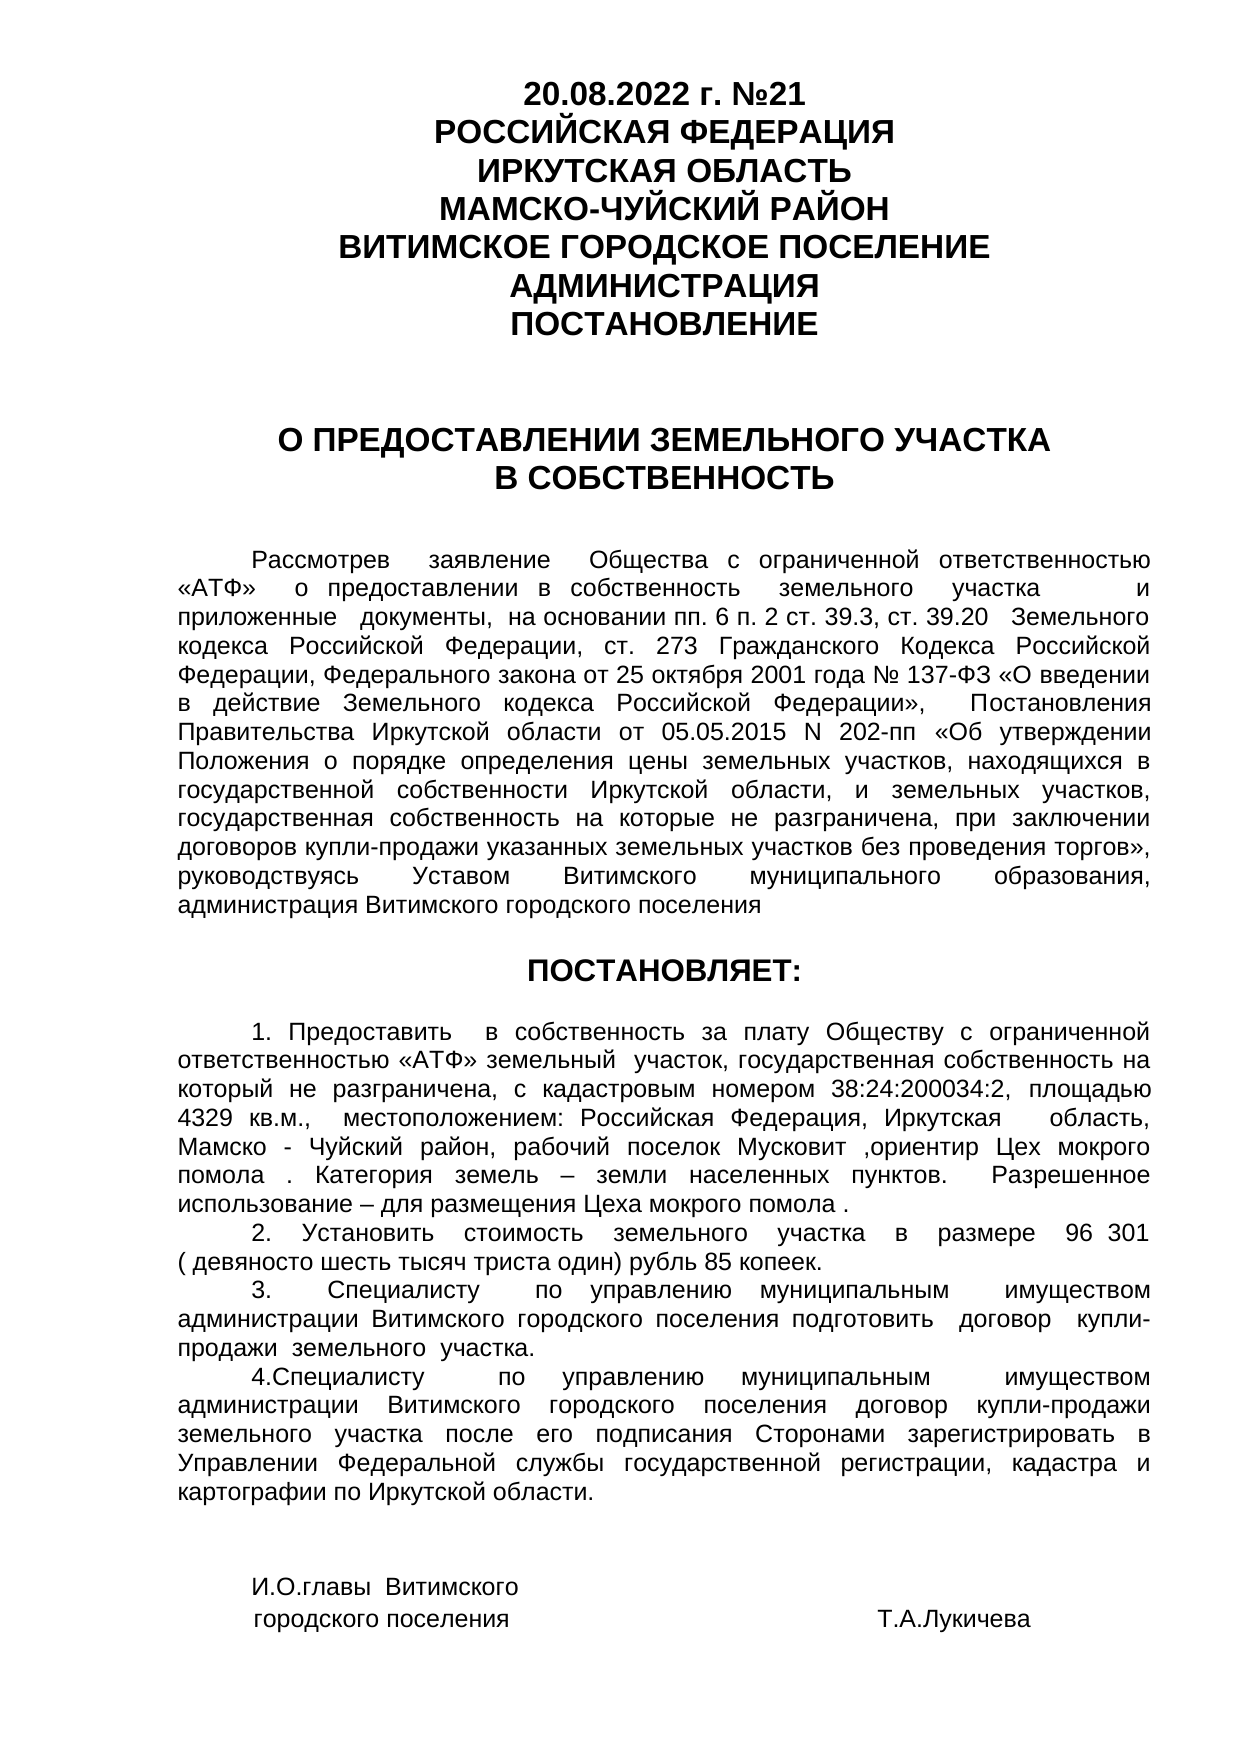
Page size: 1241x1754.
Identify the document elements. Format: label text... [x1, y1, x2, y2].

text ИРКУТСКАЯ ОБЛАСТЬ [177, 151, 1152, 189]
text ПОСТАНОВЛЕНИЕ [177, 304, 1152, 343]
subtitle В СОБСТВЕННОСТЬ [177, 458, 1152, 497]
text 2. Установить стоимость земельного участка в размере 96 301 ( девяносто шесть тысяч триста один) рубль 85 копеек. [177, 1218, 1152, 1275]
text РОССИЙСКАЯ ФЕДЕРАЦИЯ [177, 112, 1152, 151]
text ВИТИМСКОЕ ГОРОДСКОЕ ПОСЕЛЕНИЕ [177, 228, 1152, 266]
title И.О.главы Витимского [177, 1571, 1152, 1600]
text ПОСТАНОВЛЯЕТ: [177, 952, 1152, 988]
title городского поселения Т.А.Лукичева [177, 1604, 1152, 1633]
subtitle О ПРЕДОСТАВЛЕНИИ ЗЕМЕЛЬНОГО УЧАСТКА [177, 420, 1152, 458]
text 1. Предоставить в собственность за плату Обществу с ограниченной ответственностью «АТФ» земельный участок, государственная собственность на который не разграничена, с кадастровым номером 38:24:200034:2, площадью 4329 кв.м., местоположением: Российская Федерация, Иркутская область, Мамско - Чуйский район, рабочий поселок Мусковит ,ориентир Цех мокрого помола . Категория земель – земли населенных пунктов. Разрешенное использование – для размещения Цеха мокрого помола . [177, 1017, 1152, 1218]
text 4.Специалисту по управлению муниципальным имуществом администрации Витимского городского поселения договор купли-продажи земельного участка после его подписания Сторонами зарегистрировать в Управлении Федеральной службы государственной регистрации, кадастра и картографии по Иркутской области. [177, 1362, 1152, 1505]
text АДМИНИСТРАЦИЯ [177, 266, 1152, 304]
text 3. Специалисту по управлению муниципальным имуществом администрации Витимского городского поселения подготовить договор купли-продажи земельного участка. [177, 1275, 1152, 1362]
text 20.08.2022 г. №21 [177, 74, 1152, 112]
text МАМСКО-ЧУЙСКИЙ РАЙОН [177, 189, 1152, 228]
text Рассмотрев заявление Общества с ограниченной ответственностью «АТФ» о предоставлении в собственность земельного участка и приложенные документы, на основании пп. 6 п. 2 ст. 39.3, ст. 39.20 Земельного кодекса Российской Федерации, ст. 273 Гражданского Кодекса Российской Федерации, Федерального закона от 25 октября 2001 года № 137-ФЗ «О введении в действие Земельного кодекса Российской Федерации», Постановления Правительства Иркутской области от 05.05.2015 N 202-пп «Об утверждении Положения о порядке определения цены земельных участков, находящихся в государственной собственности Иркутской области, и земельных участков, государственная собственность на которые не разграничена, при заключении договоров купли-продажи указанных земельных участков без проведения торгов», руководствуясь Уставом Витимского муниципального образования, администрация Витимского городского поселения [177, 545, 1152, 918]
